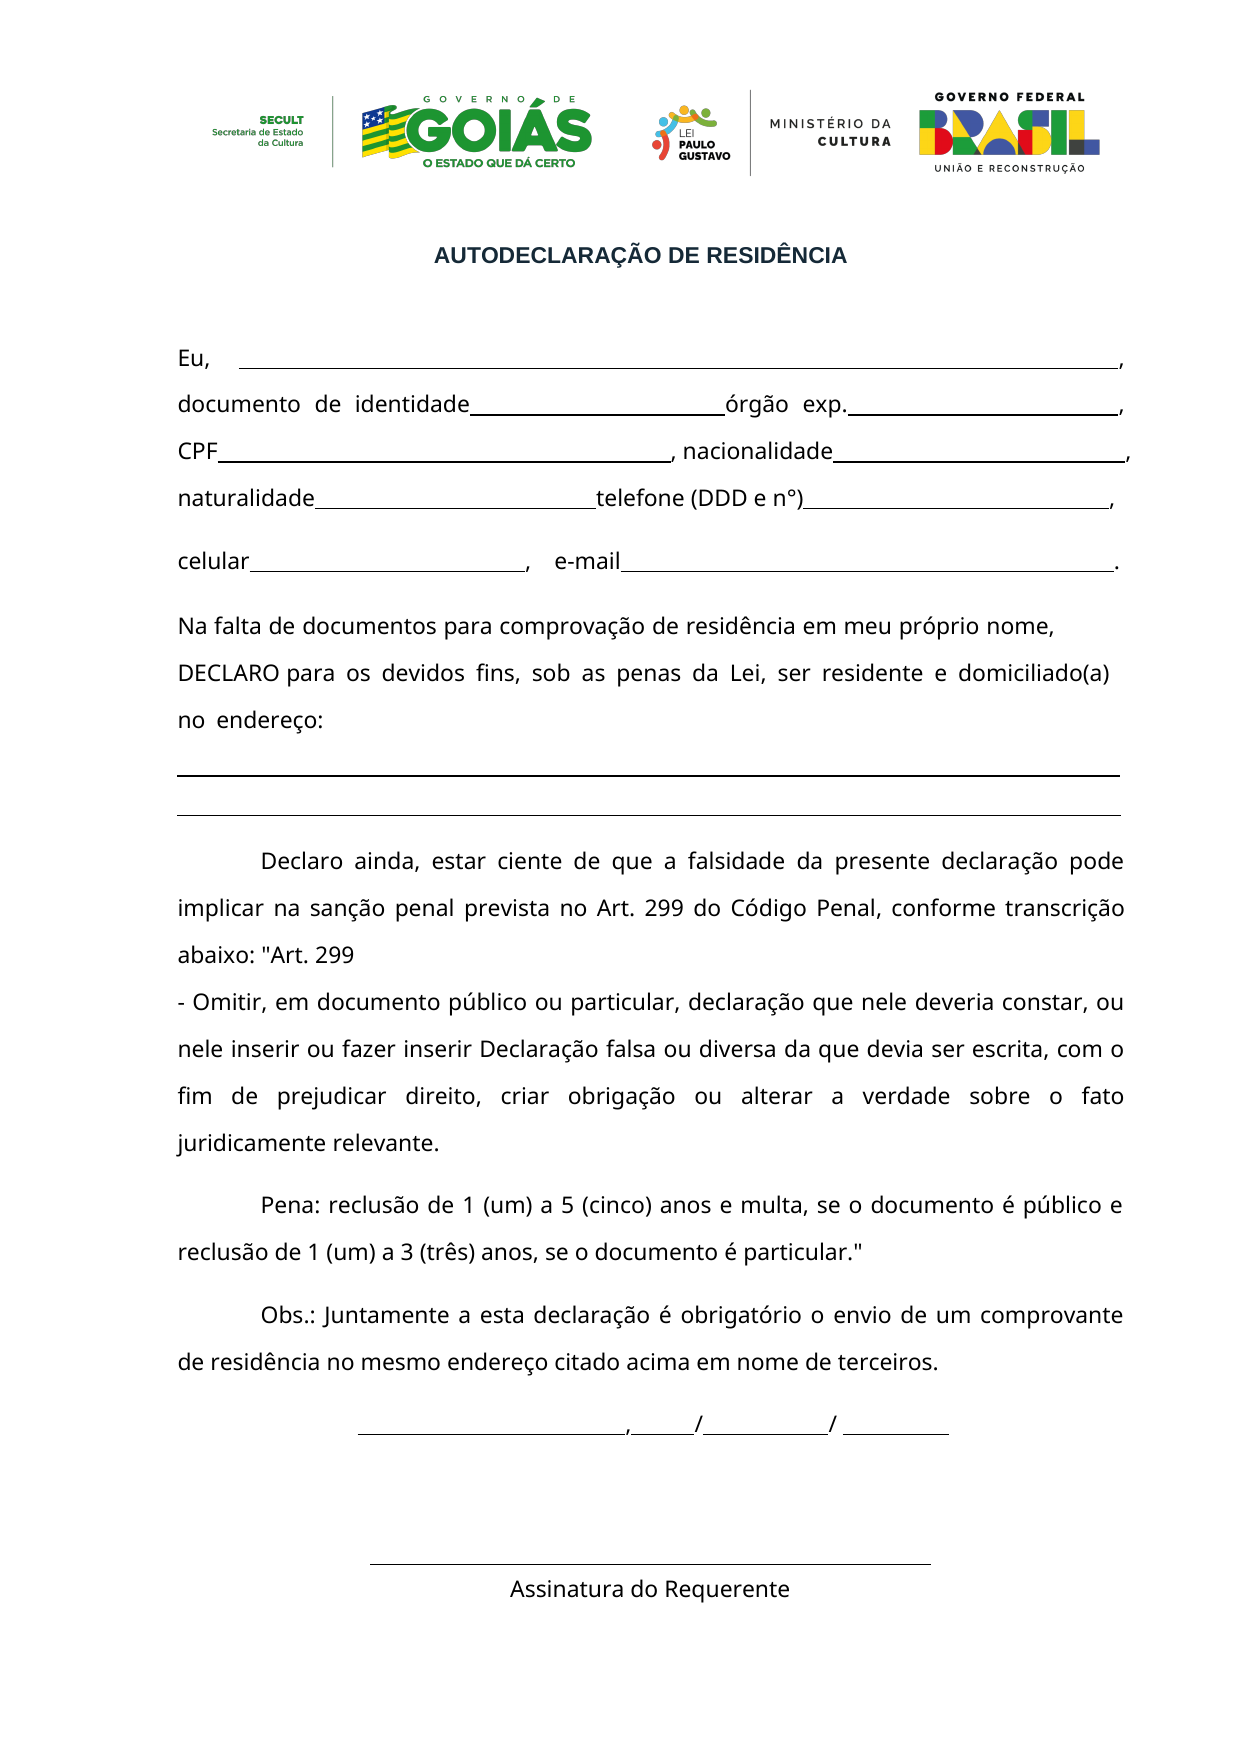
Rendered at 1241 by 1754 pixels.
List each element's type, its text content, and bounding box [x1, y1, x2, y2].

text , / / [167, 1408, 1140, 1439]
text Eu, , documento de identidade órgão exp. , CPF , nacionalidade , naturalidade telefone (DDD e n°) , [177, 341, 1132, 513]
text Pena: reclusão de 1 (um) a 5 (cinco) anos e multa, se o documento é público e reclusão de 1 (um) a 3 (três) anos, se o documento é particular." [177, 1189, 1124, 1267]
title AUTODECLARAÇÃO DE RESIDÊNCIA [167, 242, 1114, 268]
text Declaro ainda, estar ciente de que a falsidade da presente declaração pode implicar na sanção penal prevista no Art. 299 do Código Penal, conforme transcrição abaixo: "Art. 299 [177, 845, 1125, 970]
text Obs.: Juntamente a esta declaração é obrigatório o envio de um comprovante de residência no mesmo endereço citado acima em nome de terceiros. [177, 1298, 1124, 1377]
picture [166, 75, 1143, 190]
text Assinatura do Requerente [167, 1573, 1134, 1604]
text Na falta de documentos para comprovação de residência em meu próprio nome, DECLARO para os devidos fins, sob as penas da Lei, ser residente e domiciliado(a) no endereço: [177, 610, 1132, 735]
text - Omitir, em documento público ou particular, declaração que nele deveria constar, ou nele inserir ou fazer inserir Declaração falsa ou diversa da que devia ser escrita, com o fim de prejudicar direito, criar obrigação ou alterar a verdade sobre o fato juridicamente relevante. [177, 986, 1125, 1158]
text celular , e-mail . [177, 545, 1142, 576]
